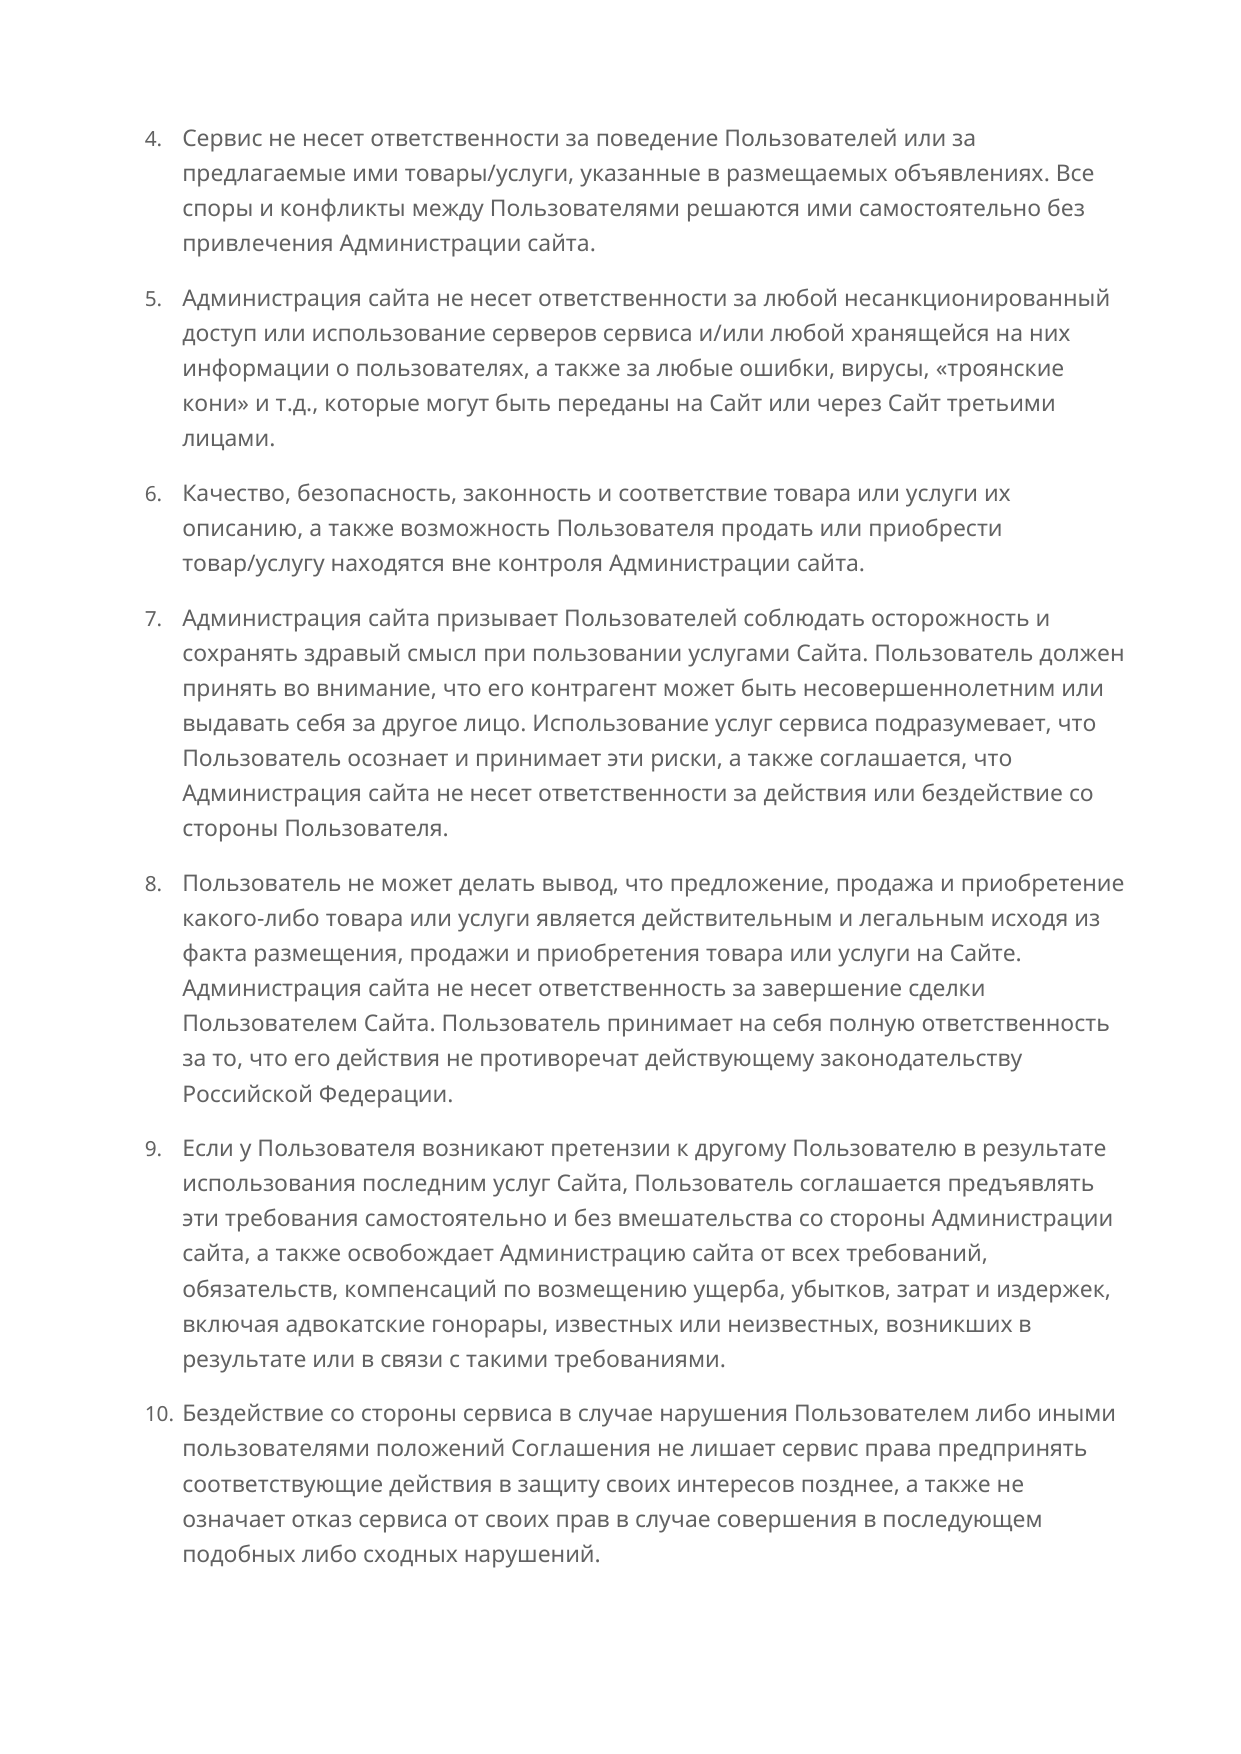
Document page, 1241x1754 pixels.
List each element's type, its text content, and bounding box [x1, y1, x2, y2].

list Пользователь не может делать вывод, что предложение, продажа и приобретение какого-либо товара или услуги является действительным и легальным исходя из факта размещения, продажи и приобретения товара или услуги на Сайте. Администрация сайта не несет ответственность за завершение сделки Пользователем Сайта. Пользователь принимает на себя полную ответственность за то, что его действия не противоречат действующему законодательству Российской Федерации. [144, 863, 1132, 1109]
list Администрация сайта призывает Пользователей соблюдать осторожность и сохранять здравый смысл при пользовании услугами Сайта. Пользователь должен принять во внимание, что его контрагент может быть несовершеннолетним или выдавать себя за другое лицо. Использование услуг сервиса подразумевает, что Пользователь осознает и принимает эти риски, а также соглашается, что Администрация сайта не несет ответственности за действия или бездействие со стороны Пользователя. [144, 598, 1132, 843]
list Сервис не несет ответственности за поведение Пользователей или за предлагаемые ими товары/услуги, указанные в размещаемых объявлениях. Все споры и конфликты между Пользователями решаются ими самостоятельно без привлечения Администрации сайта. [144, 118, 1132, 258]
list Администрация сайта не несет ответственности за любой несанкционированный доступ или использование серверов сервиса и/или любой хранящейся на них информации о пользователях, а также за любые ошибки, вирусы, «троянские кони» и т.д., которые могут быть переданы на Сайт или через Сайт третьими лицами. [144, 278, 1132, 453]
list Качество, безопасность, законность и соответствие товара или услуги их описанию, а также возможность Пользователя продать или приобрести товар/услугу находятся вне контроля Администрации сайта. [144, 473, 1132, 578]
list Бездействие со стороны сервиса в случае нарушения Пользователем либо иными пользователями положений Соглашения не лишает сервис права предпринять соответствующие действия в защиту своих интересов позднее, а также не означает отказ сервиса от своих прав в случае совершения в последующем подобных либо сходных нарушений. [144, 1393, 1132, 1569]
list Если у Пользователя возникают претензии к другому Пользователю в результате использования последним услуг Сайта, Пользователь соглашается предъявлять эти требования самостоятельно и без вмешательства со стороны Администрации сайта, а также освобождает Администрацию сайта от всех требований, обязательств, компенсаций по возмещению ущерба, убытков, затрат и издержек, включая адвокатские гонорары, известных или неизвестных, возникших в результате или в связи с такими требованиями. [144, 1128, 1132, 1374]
